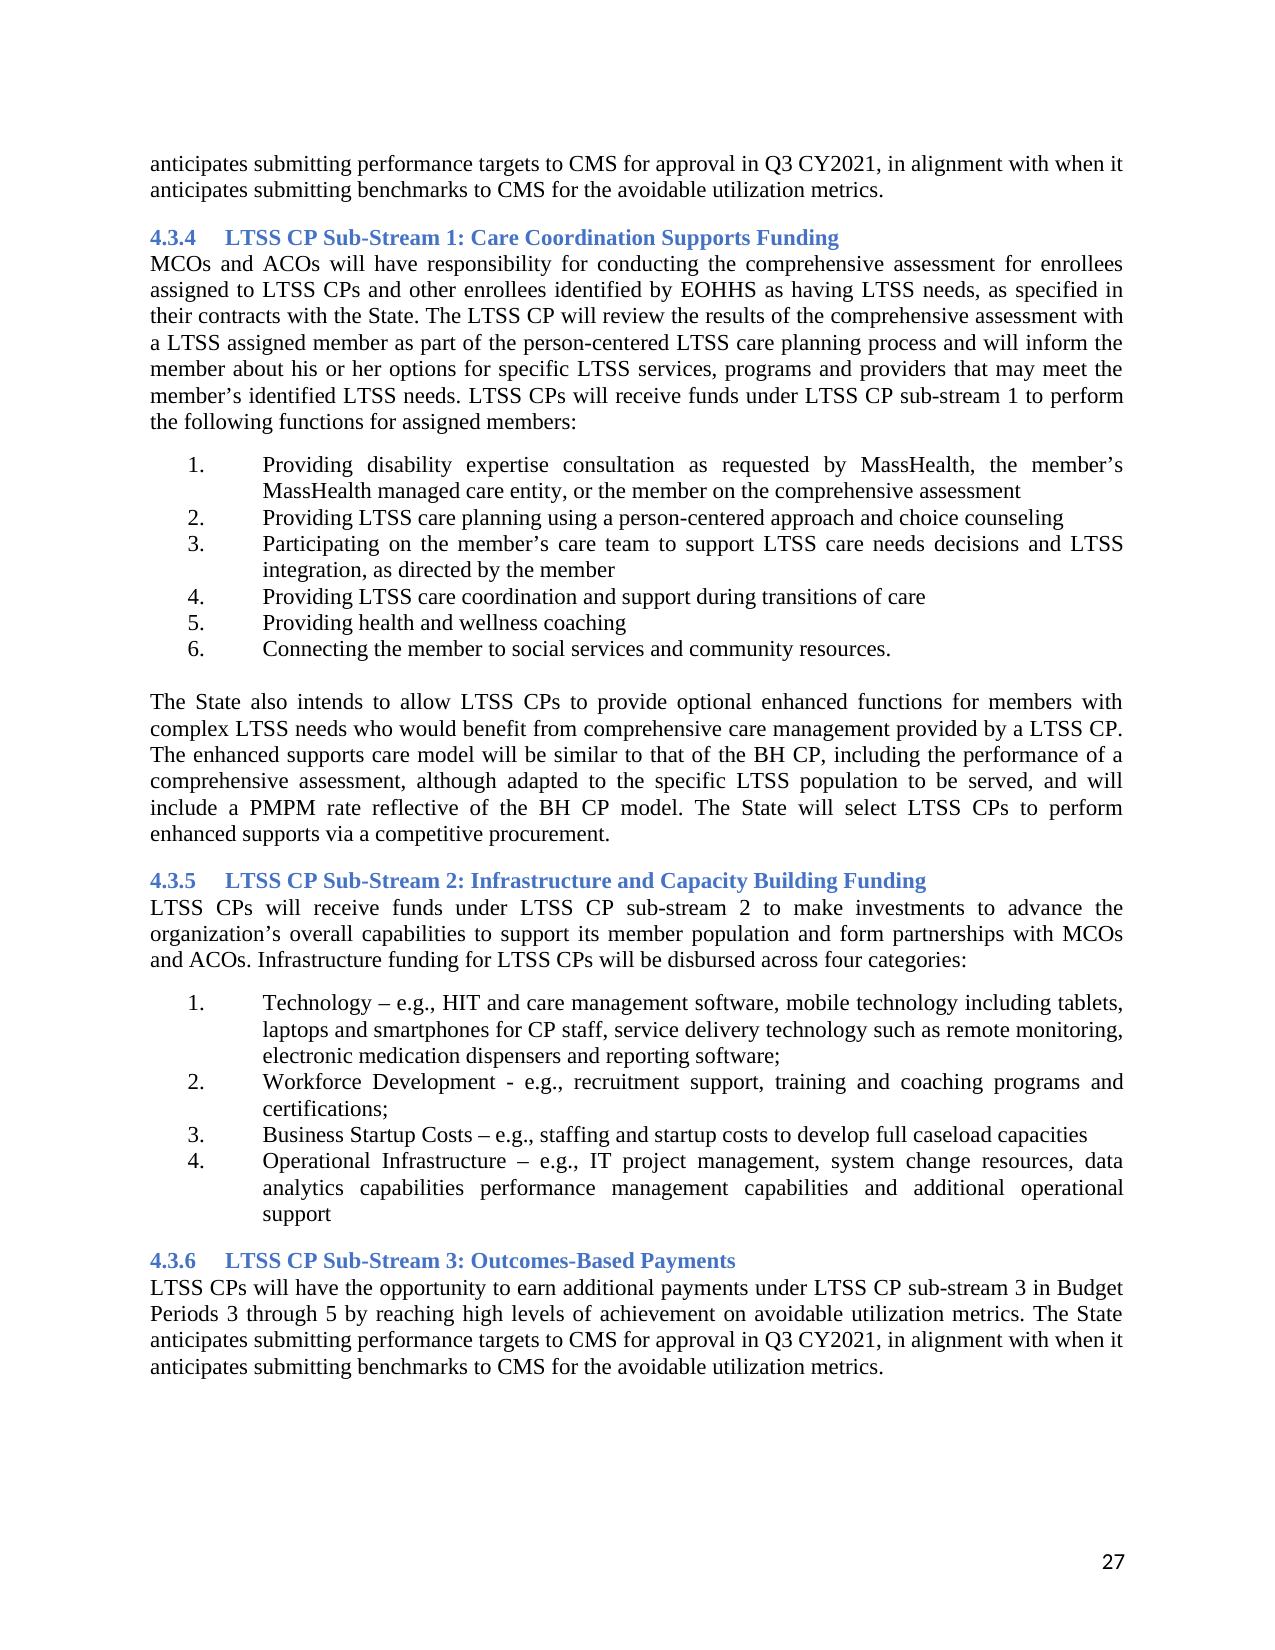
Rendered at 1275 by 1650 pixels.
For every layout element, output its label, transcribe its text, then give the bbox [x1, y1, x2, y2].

list Business Startup Costs – e.g., staffing and startup costs to develop full caseload capacities [187, 1121, 1125, 1147]
list Workforce Development - e.g., recruitment support, training and coaching programs and certifications; [187, 1068, 1125, 1121]
subtitle LTSS CP Sub-Stream 2: Infrastructure and Capacity Building Funding [150, 867, 1125, 893]
text The State also intends to allow LTSS CPs to provide optional enhanced functions for members with complex LTSS needs who would benefit from comprehensive care management provided by a LTSS CP. The enhanced supports care model will be similar to that of the BH CP, including the performance of a comprehensive assessment, although adapted to the specific LTSS population to be served, and will include a PMPM rate reflective of the BH CP model. The State will select LTSS CPs to perform enhanced supports via a competitive procurement. [150, 688, 1125, 846]
list Providing LTSS care coordination and support during transitions of care [187, 583, 1125, 609]
text MCOs and ACOs will have responsibility for conducting the comprehensive assessment for enrollees assigned to LTSS CPs and other enrollees identified by EOHHS as having LTSS needs, as specified in their contracts with the State. The LTSS CP will review the results of the comprehensive assessment with a LTSS assigned member as part of the person-centered LTSS care planning process and will inform the member about his or her options for specific LTSS services, programs and providers that may meet the member’s identified LTSS needs. LTSS CPs will receive funds under LTSS CP sub-stream 1 to perform the following functions for assigned members: [150, 250, 1125, 434]
list Providing LTSS care planning using a person-centered approach and choice counseling [187, 504, 1125, 530]
list Technology – e.g., HIT and care management software, mobile technology including tablets, laptops and smartphones for CP staff, service delivery technology such as remote monitoring, electronic medication dispensers and reporting software; [187, 989, 1125, 1068]
list Connecting the member to social services and community resources. [187, 636, 1125, 662]
list Providing disability expertise consultation as requested by MassHealth, the member’s MassHealth managed care entity, or the member on the comprehensive assessment [187, 451, 1125, 504]
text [150, 150, 1125, 203]
text LTSS CPs will receive funds under LTSS CP sub-stream 2 to make investments to advance the organization’s overall capabilities to support its member population and form partnerships with MCOs and ACOs. Infrastructure funding for LTSS CPs will be disbursed across four categories: [150, 893, 1125, 973]
subtitle LTSS CP Sub-Stream 1: Care Coordination Supports Funding [150, 223, 1125, 250]
subtitle LTSS CP Sub-Stream 3: Outcomes-Based Payments [150, 1247, 1125, 1274]
text LTSS CPs will have the opportunity to earn additional payments under LTSS CP sub-stream 3 in Budget Periods 3 through 5 by reaching high levels of achievement on avoidable utilization metrics. The State anticipates submitting performance targets to CMS for approval in Q3 CY2021, in alignment with when it anticipates submitting benchmarks to CMS for the avoidable utilization metrics. [150, 1274, 1125, 1379]
list Participating on the member’s care team to support LTSS care needs decisions and LTSS integration, as directed by the member [187, 530, 1125, 583]
list Providing health and wellness coaching [187, 609, 1125, 636]
